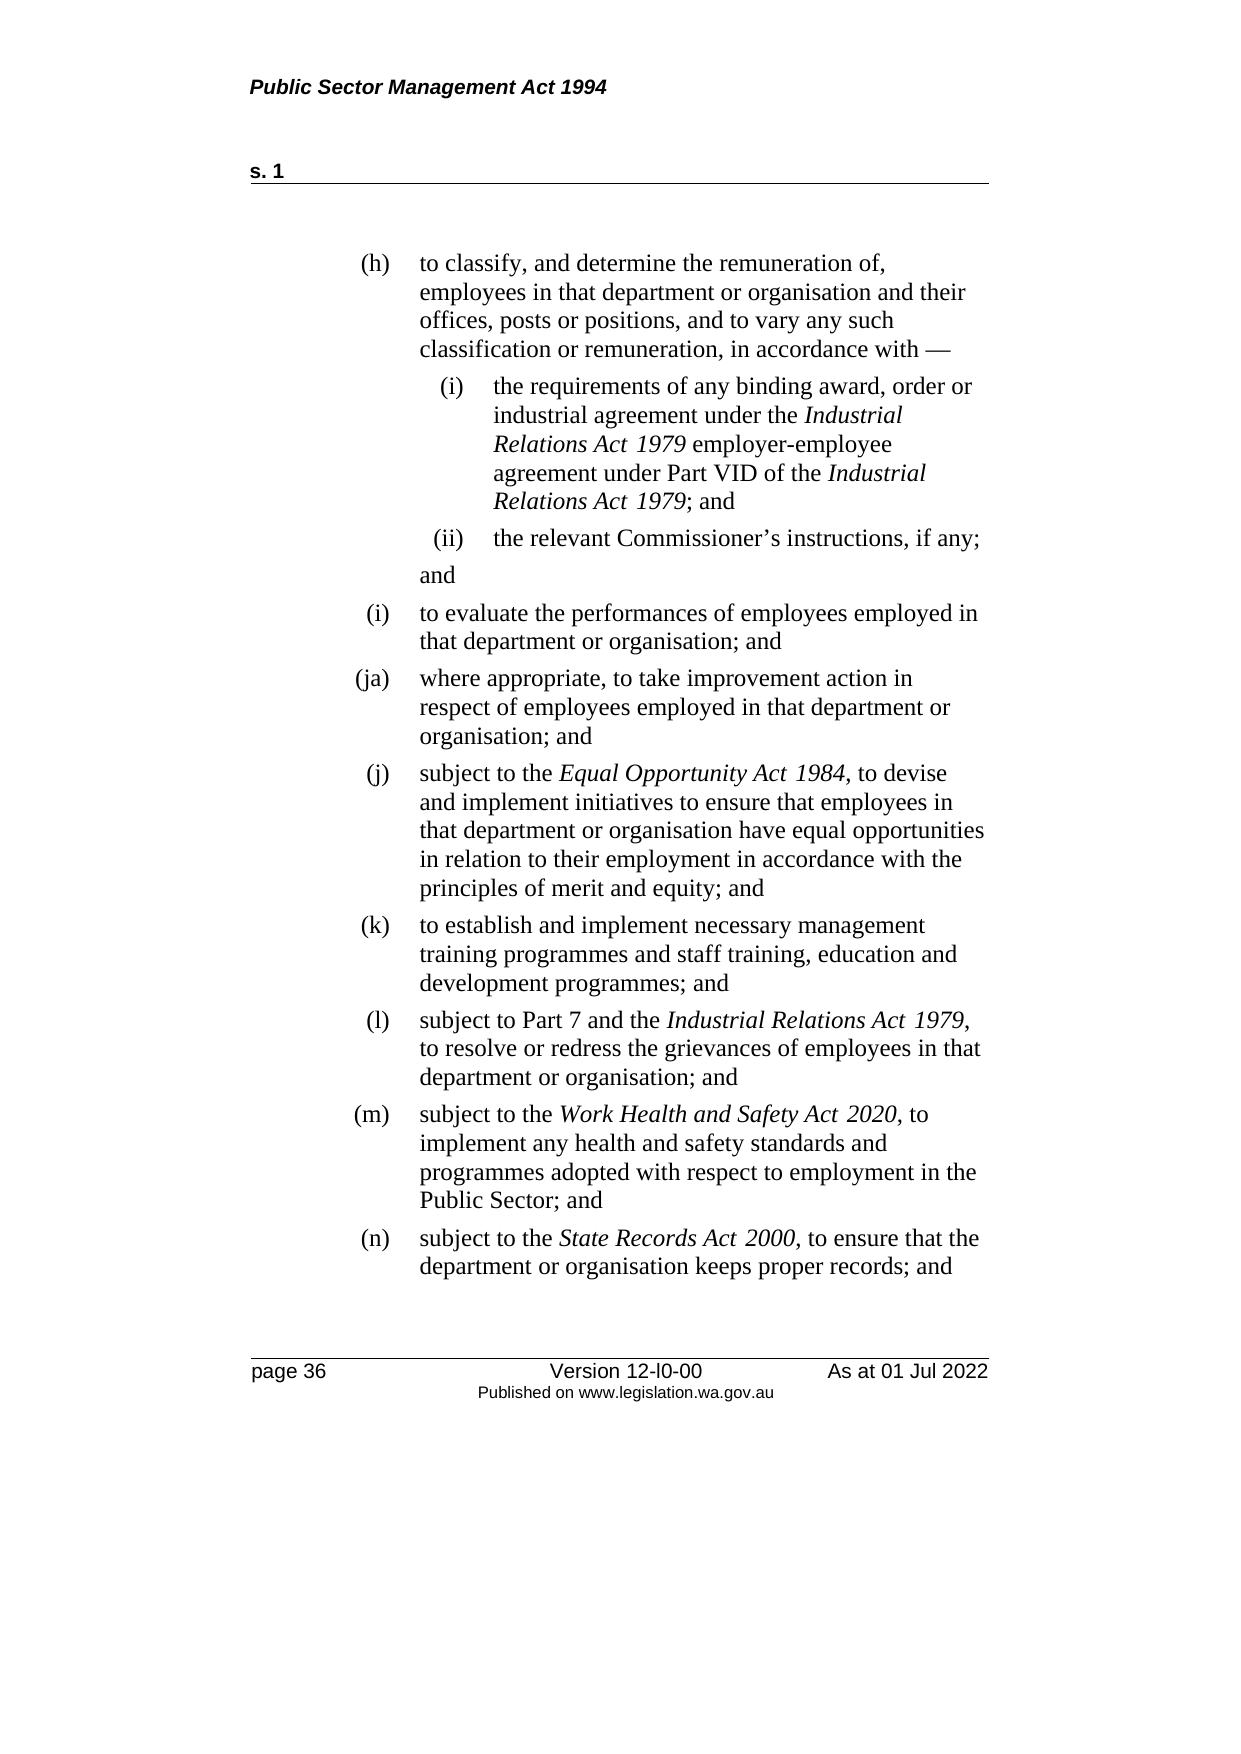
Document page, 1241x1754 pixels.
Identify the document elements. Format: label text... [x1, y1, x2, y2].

text (ja) where appropriate, to take improvement action in respect of employees employed in that department or organisation; and [251, 663, 989, 750]
text (i) to evaluate the performances of employees employed in that department or organisation; and [251, 598, 989, 655]
text and [251, 561, 989, 589]
text (n) subject to the State Records Act 2000, to ensure that the department or organisation keeps proper records; and [251, 1223, 989, 1280]
text (k) to establish and implement necessary management training programmes and staff training, education and development programmes; and [251, 910, 989, 996]
text (l) subject to Part 7 and the Industrial Relations Act 1979, to resolve or redress the grievances of employees in that department or organisation; and [251, 1005, 989, 1091]
text (h) to classify, and determine the remuneration of, employees in that department or organisation and their offices, posts or positions, and to vary any such classification or remuneration, in accordance with — [251, 248, 989, 363]
text (j) subject to the Equal Opportunity Act 1984, to devise and implement initiatives to ensure that employees in that department or organisation have equal opportunities in relation to their employment in accordance with the principles of merit and equity; and [251, 758, 989, 902]
text (m) subject to the Work Health and Safety Act 2020, to implement any health and safety standards and programmes adopted with respect to employment in the Public Sector; and [251, 1099, 989, 1214]
text (i) the requirements of any binding award, order or industrial agreement under the Industrial Relations Act 1979 employer-employee agreement under Part VID of the Industrial Relations Act 1979; and [251, 371, 989, 515]
text (ii) the relevant Commissioner’s instructions, if any; [251, 523, 989, 552]
